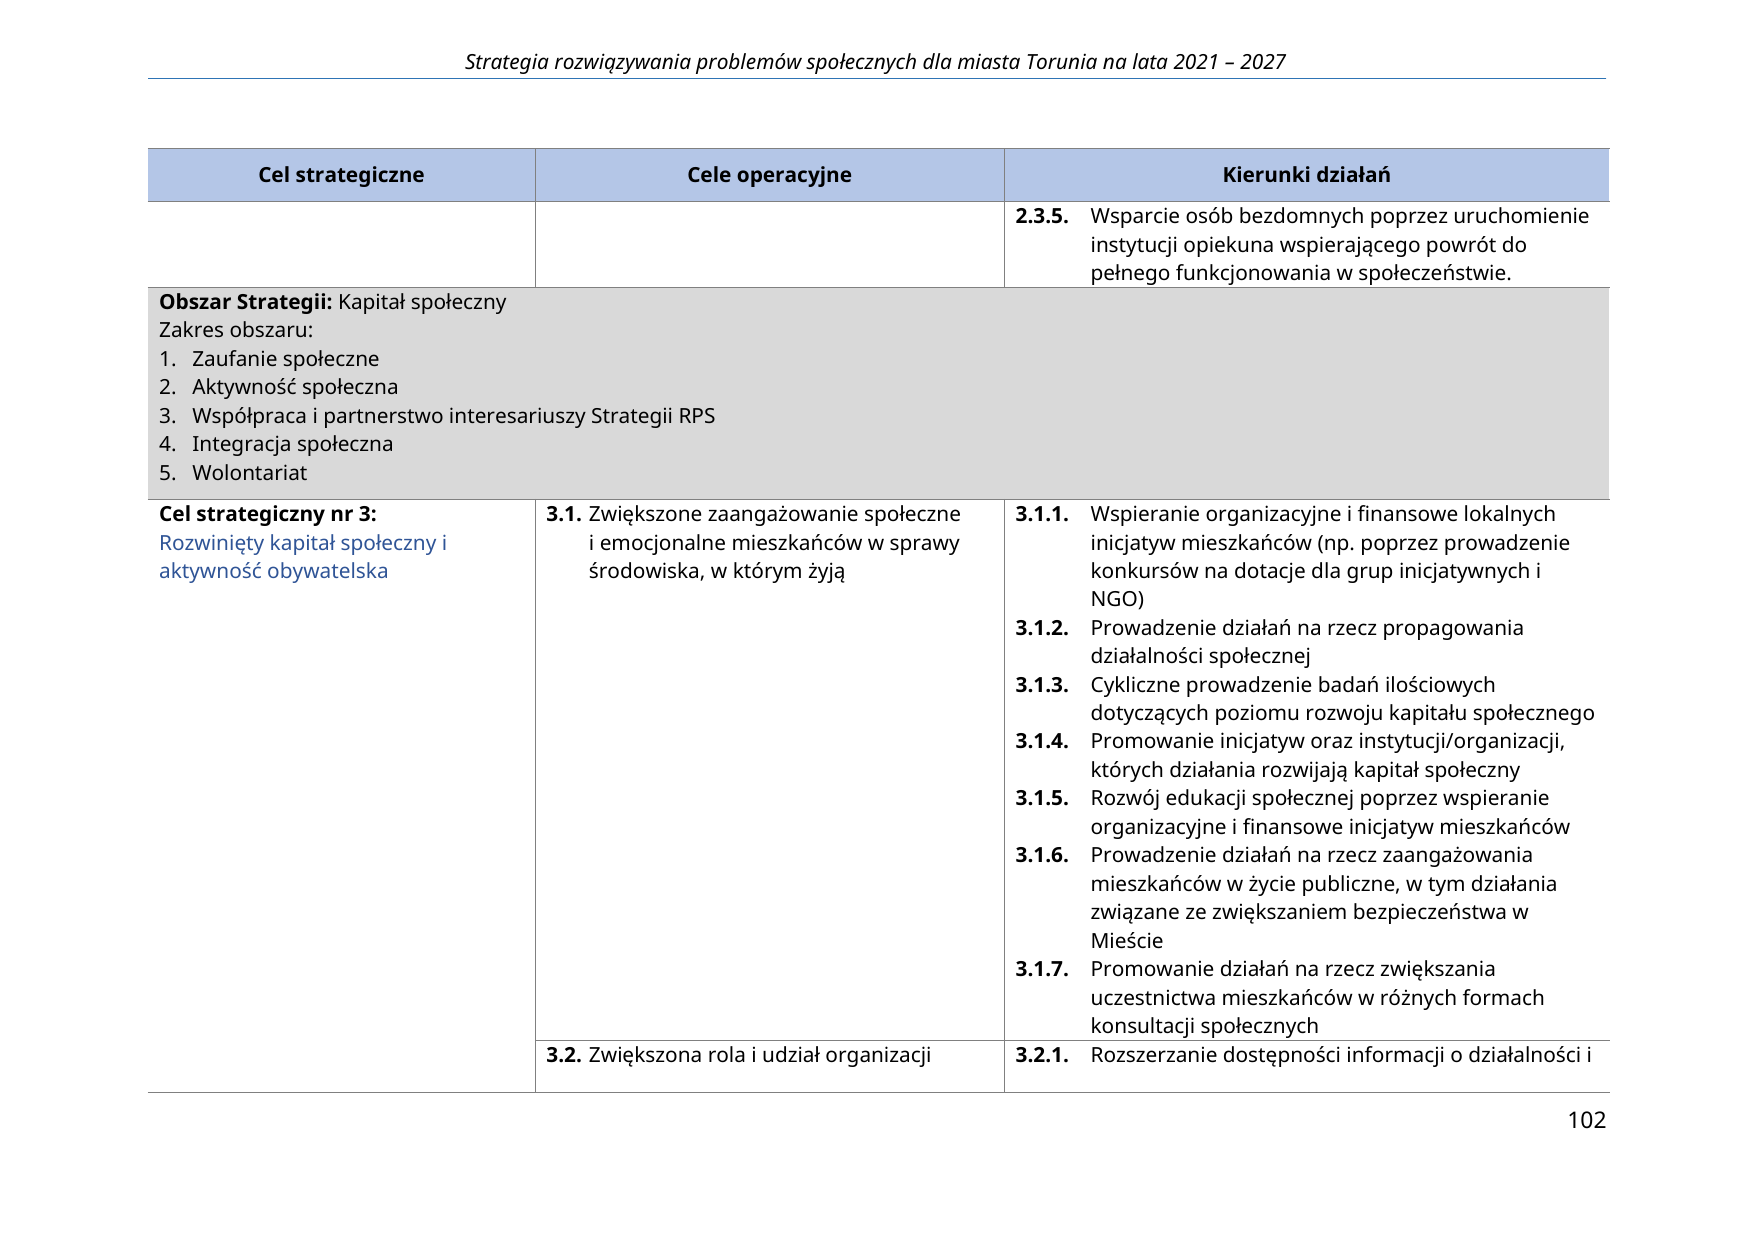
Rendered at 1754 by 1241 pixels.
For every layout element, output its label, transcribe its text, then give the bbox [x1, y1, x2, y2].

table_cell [536, 202, 1004, 287]
table_cell Zwiększone zaangażowanie społeczne i emocjonalne mieszkańców w sprawy środowiska, w którym żyją [536, 500, 1004, 1039]
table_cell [536, 1041, 1004, 1092]
table_cell Obszar Strategii: Kapitał społeczny Zakres obszaru: 1. Zaufanie społeczne 2. Aktywność społeczna 3. Współpraca i partnerstwo interesariuszy Strategii RPS 4. Integracja społeczna 5. Wolontariat [148, 288, 1609, 499]
table_header Kierunki działań [1005, 149, 1609, 201]
table_header Cele operacyjne [536, 149, 1004, 201]
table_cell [1005, 1041, 1609, 1092]
table_cell Cel strategiczny nr 3: Rozwinięty kapitał społeczny i aktywność obywatelska [148, 500, 535, 1092]
table_header Cel strategiczne [148, 149, 535, 201]
table_cell Wspieranie organizacyjne i finansowe lokalnych inicjatyw mieszkańców (np. poprzez prowadzenie konkursów na dotacje dla grup inicjatywnych i NGO) Prowadzenie działań na rzecz propagowania działalności społecznej Cykliczne prowadzenie badań ilościowych dotyczących poziomu rozwoju kapitału społecznego Promowanie inicjatyw oraz instytucji/organizacji, których działania rozwijają kapitał społeczny Rozwój edukacji społecznej poprzez wspieranie organizacyjne i finansowe inicjatyw mieszkańców Prowadzenie działań na rzecz zaangażowania mieszkańców w życie publiczne, w tym działania związane ze zwiększaniem bezpieczeństwa w Mieście Promowanie działań na rzecz zwiększania uczestnictwa mieszkańców w różnych formach konsultacji społecznych [1005, 500, 1609, 1039]
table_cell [1005, 202, 1609, 287]
